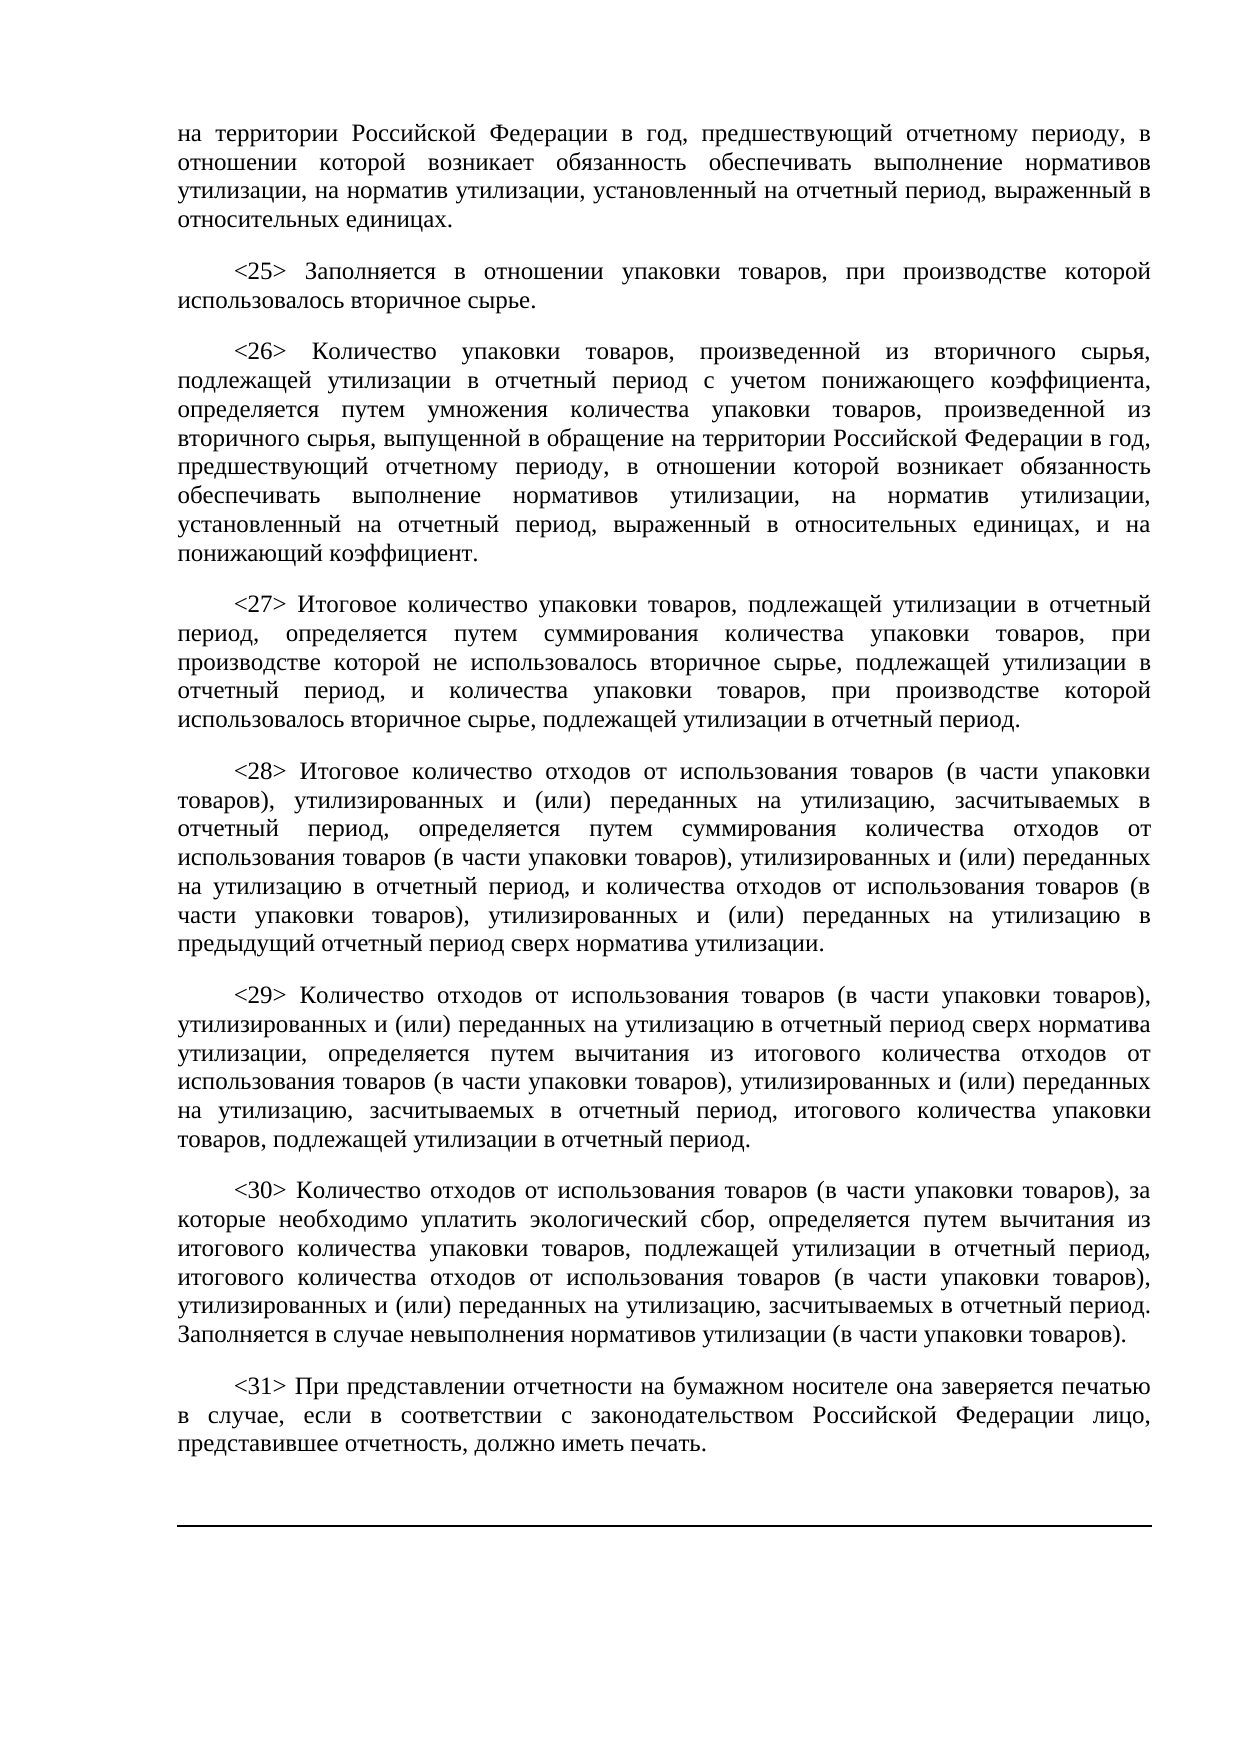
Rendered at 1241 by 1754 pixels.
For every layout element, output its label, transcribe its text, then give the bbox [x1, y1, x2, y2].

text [177, 118, 1152, 233]
text <26> Количество упаковки товаров, произведенной из вторичного сырья, подлежащей утилизации в отчетный период с учетом понижающего коэффициента, определяется путем умножения количества упаковки товаров, произведенной из вторичного сырья, выпущенной в обращение на территории Российской Федерации в год, предшествующий отчетному периоду, в отношении которой возникает обязанность обеспечивать выполнение нормативов утилизации, на норматив утилизации, установленный на отчетный период, выраженный в относительных единицах, и на понижающий коэффициент. [177, 336, 1152, 566]
text <28> Итоговое количество отходов от использования товаров (в части упаковки товаров), утилизированных и (или) переданных на утилизацию, засчитываемых в отчетный период, определяется путем суммирования количества отходов от использования товаров (в части упаковки товаров), утилизированных и (или) переданных на утилизацию в отчетный период, и количества отходов от использования товаров (в части упаковки товаров), утилизированных и (или) переданных на утилизацию в предыдущий отчетный период сверх норматива утилизации. [177, 756, 1152, 957]
text <29> Количество отходов от использования товаров (в части упаковки товаров), утилизированных и (или) переданных на утилизацию в отчетный период сверх норматива утилизации, определяется путем вычитания из итогового количества отходов от использования товаров (в части упаковки товаров), утилизированных и (или) переданных на утилизацию, засчитываемых в отчетный период, итогового количества упаковки товаров, подлежащей утилизации в отчетный период. [177, 980, 1152, 1153]
text <25> Заполняется в отношении упаковки товаров, при производстве которой использовалось вторичное сырье. [177, 256, 1152, 313]
text <30> Количество отходов от использования товаров (в части упаковки товаров), за которые необходимо уплатить экологический сбор, определяется путем вычитания из итогового количества упаковки товаров, подлежащей утилизации в отчетный период, итогового количества отходов от использования товаров (в части упаковки товаров), утилизированных и (или) переданных на утилизацию, засчитываемых в отчетный период. Заполняется в случае невыполнения нормативов утилизации (в части упаковки товаров). [177, 1176, 1152, 1348]
text <31> При представлении отчетности на бумажном носителе она заверяется печатью в случае, если в соответствии с законодательством Российской Федерации лицо, представившее отчетность, должно иметь печать. [177, 1371, 1152, 1457]
text <27> Итоговое количество упаковки товаров, подлежащей утилизации в отчетный период, определяется путем суммирования количества упаковки товаров, при производстве которой не использовалось вторичное сырье, подлежащей утилизации в отчетный период, и количества упаковки товаров, при производстве которой использовалось вторичное сырье, подлежащей утилизации в отчетный период. [177, 589, 1152, 733]
